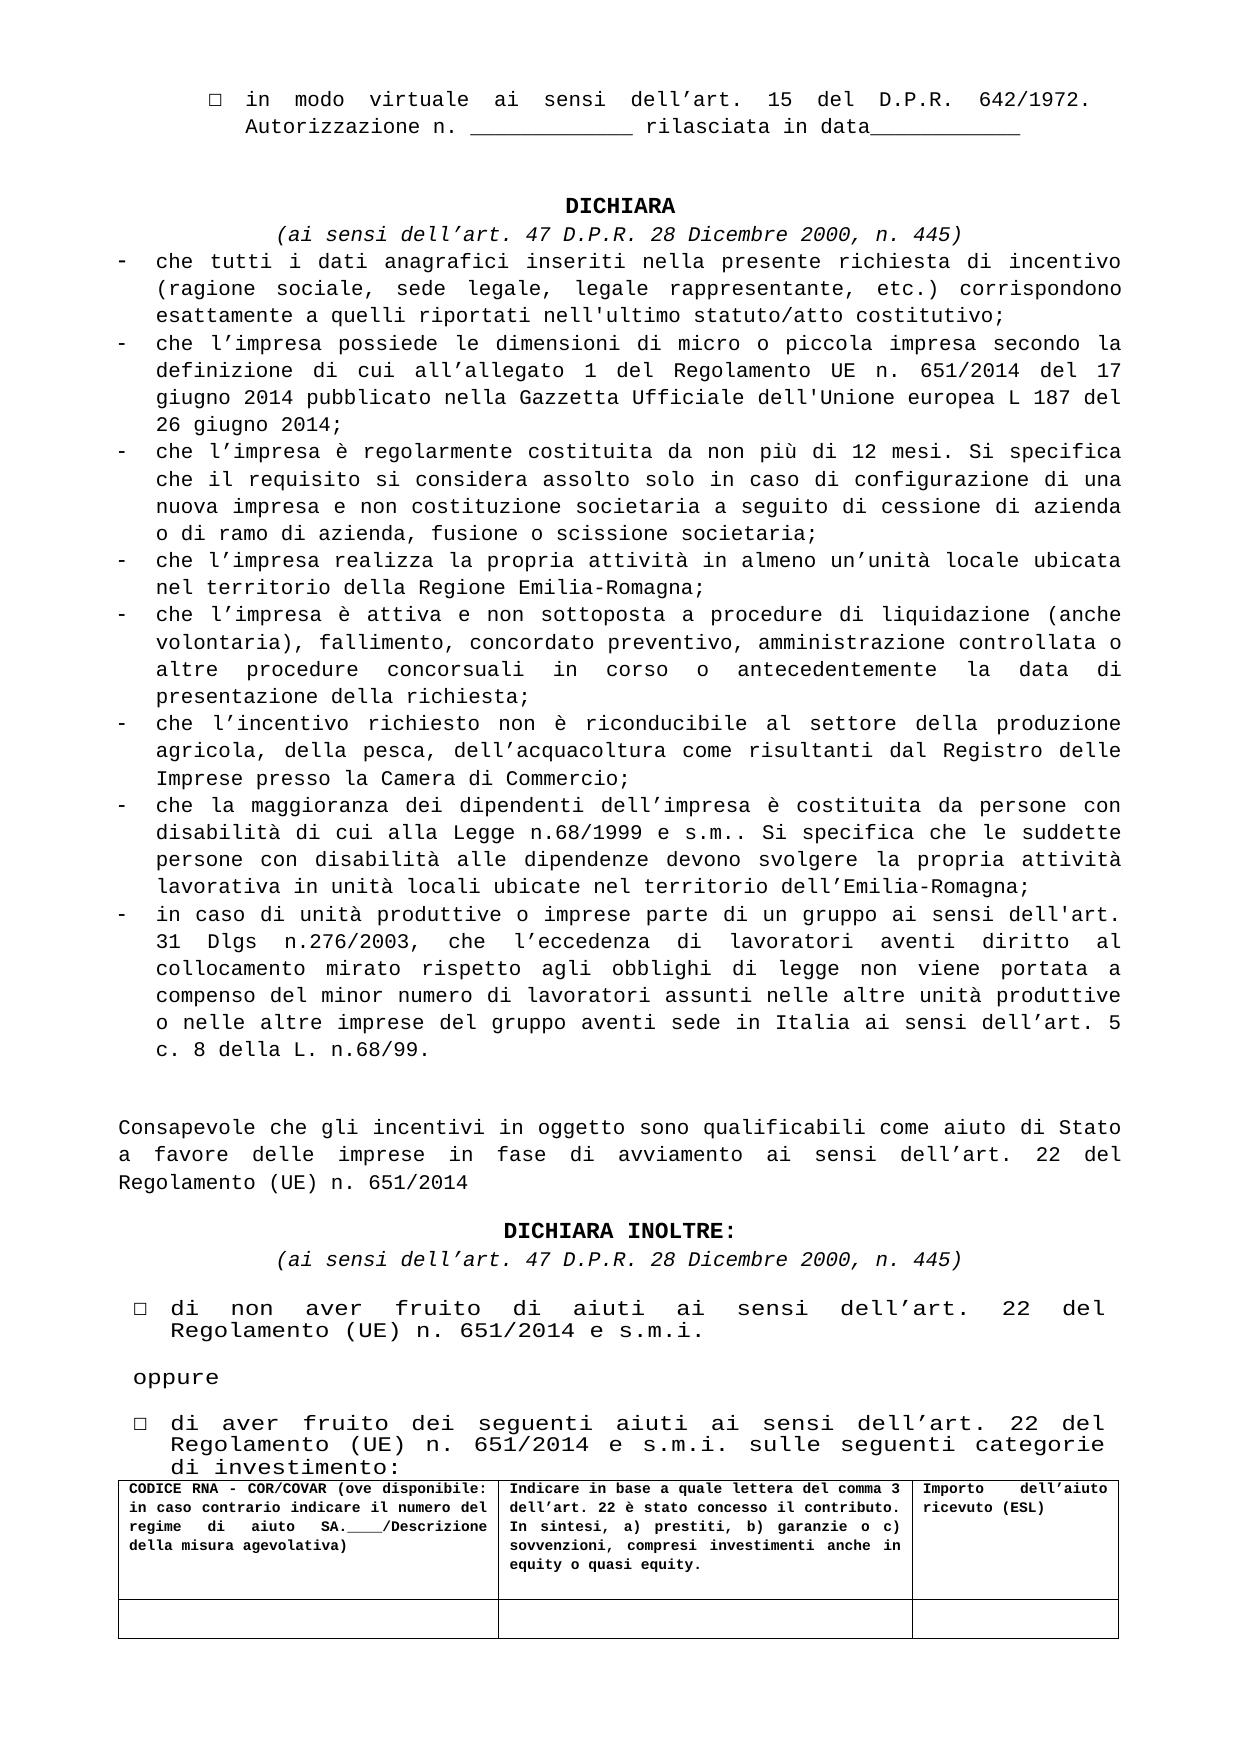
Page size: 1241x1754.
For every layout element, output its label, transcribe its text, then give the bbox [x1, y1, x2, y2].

list che l’incentivo richiesto non è riconducibile al settore della produzione agricola, della pesca, dell’acquacoltura come risultanti dal Registro delle Imprese presso la Camera di Commercio; [118, 713, 1122, 791]
list che l’impresa possiede le dimensioni di micro o piccola impresa secondo la definizione di cui all’allegato 1 del Regolamento UE n. 651/2014 del 17 giugno 2014 pubblicato nella Gazzetta Ufficiale dell'Unione europea L 187 del 26 giugno 2014; [118, 333, 1122, 438]
text (ai sensi dell’art. 47 D.P.R. 28 Dicembre 2000, n. 445) [118, 1249, 1122, 1273]
list di non aver fruito di aiuti ai sensi dell’art. 22 del Regolamento (UE) n. 651/2014 e s.m.i. [133, 1297, 1106, 1343]
table_cell [913, 1600, 1118, 1638]
list che tutti i dati anagrafici inseriti nella presente richiesta di incentivo (ragione sociale, sede legale, legale rappresentante, etc.) corrispondono esattamente a quelli riportati nell'ultimo statuto/atto costitutivo; [118, 251, 1122, 329]
text Consapevole che gli incentivi in oggetto sono qualificabili come aiuto di Stato a favore delle imprese in fase di avviamento ai sensi dell’art. 22 del Regolamento (UE) n. 651/2014 [118, 1117, 1122, 1195]
text oppure [133, 1366, 1106, 1389]
list in modo virtuale ai sensi dell’art. 15 del D.P.R. 642/1972. Autorizzazione n. _____________ rilasciata in data____________ [208, 89, 1092, 140]
table_header CODICE RNA - COR/COVAR (ove disponibile: in caso contrario indicare il numero del regime di aiuto SA.____/Descrizione della misura agevolativa) [119, 1481, 498, 1598]
text (ai sensi dell’art. 47 D.P.R. 28 Dicembre 2000, n. 445) [118, 224, 1122, 247]
table_cell [499, 1600, 912, 1638]
list che l’impresa è attiva e non sottoposta a procedure di liquidazione (anche volontaria), fallimento, concordato preventivo, amministrazione controllata o altre procedure concorsuali in corso o antecedentemente la data di presentazione della richiesta; [118, 604, 1122, 710]
list in caso di unità produttive o imprese parte di un gruppo ai sensi dell'art. 31 Dlgs n.276/2003, che l’eccedenza di lavoratori aventi diritto al collocamento mirato rispetto agli obblighi di legge non viene portata a compenso del minor numero di lavoratori assunti nelle altre unità produttive o nelle altre imprese del gruppo aventi sede in Italia ai sensi dell’art. 5 c. 8 della L. n.68/99. [118, 903, 1122, 1063]
list che l’impresa realizza la propria attività in almeno un’unità locale ubicata nel territorio della Regione Emilia-Romagna; [118, 550, 1122, 601]
list che la maggioranza dei dipendenti dell’impresa è costituita da persone con disabilità di cui alla Legge n.68/1999 e s.m.. Si specifica che le suddette persone con disabilità alle dipendenze devono svolgere la propria attività lavorativa in unità locali ubicate nel territorio dell’Emilia-Romagna; [118, 795, 1122, 900]
table_cell [119, 1600, 498, 1638]
table_header Importo dell’aiuto ricevuto (ESL) [913, 1481, 1118, 1598]
list che l’impresa è regolarmente costituita da non più di 12 mesi. Si specifica che il requisito si considera assolto solo in caso di configurazione di una nuova impresa e non costituzione societaria a seguito di cessione di azienda o di ramo di azienda, fusione o scissione societaria; [118, 441, 1122, 547]
text DICHIARA INOLTRE: [118, 1220, 1122, 1246]
table_header Indicare in base a quale lettera del comma 3 dell’art. 22 è stato concesso il contributo. In sintesi, a) prestiti, b) garanzie o c) sovvenzioni, compresi investimenti anche in equity o quasi equity. [499, 1481, 912, 1598]
list di aver fruito dei seguenti aiuti ai sensi dell’art. 22 del Regolamento (UE) n. 651/2014 e s.m.i. sulle seguenti categorie di investimento: [133, 1412, 1106, 1480]
text DICHIARA [118, 194, 1122, 220]
